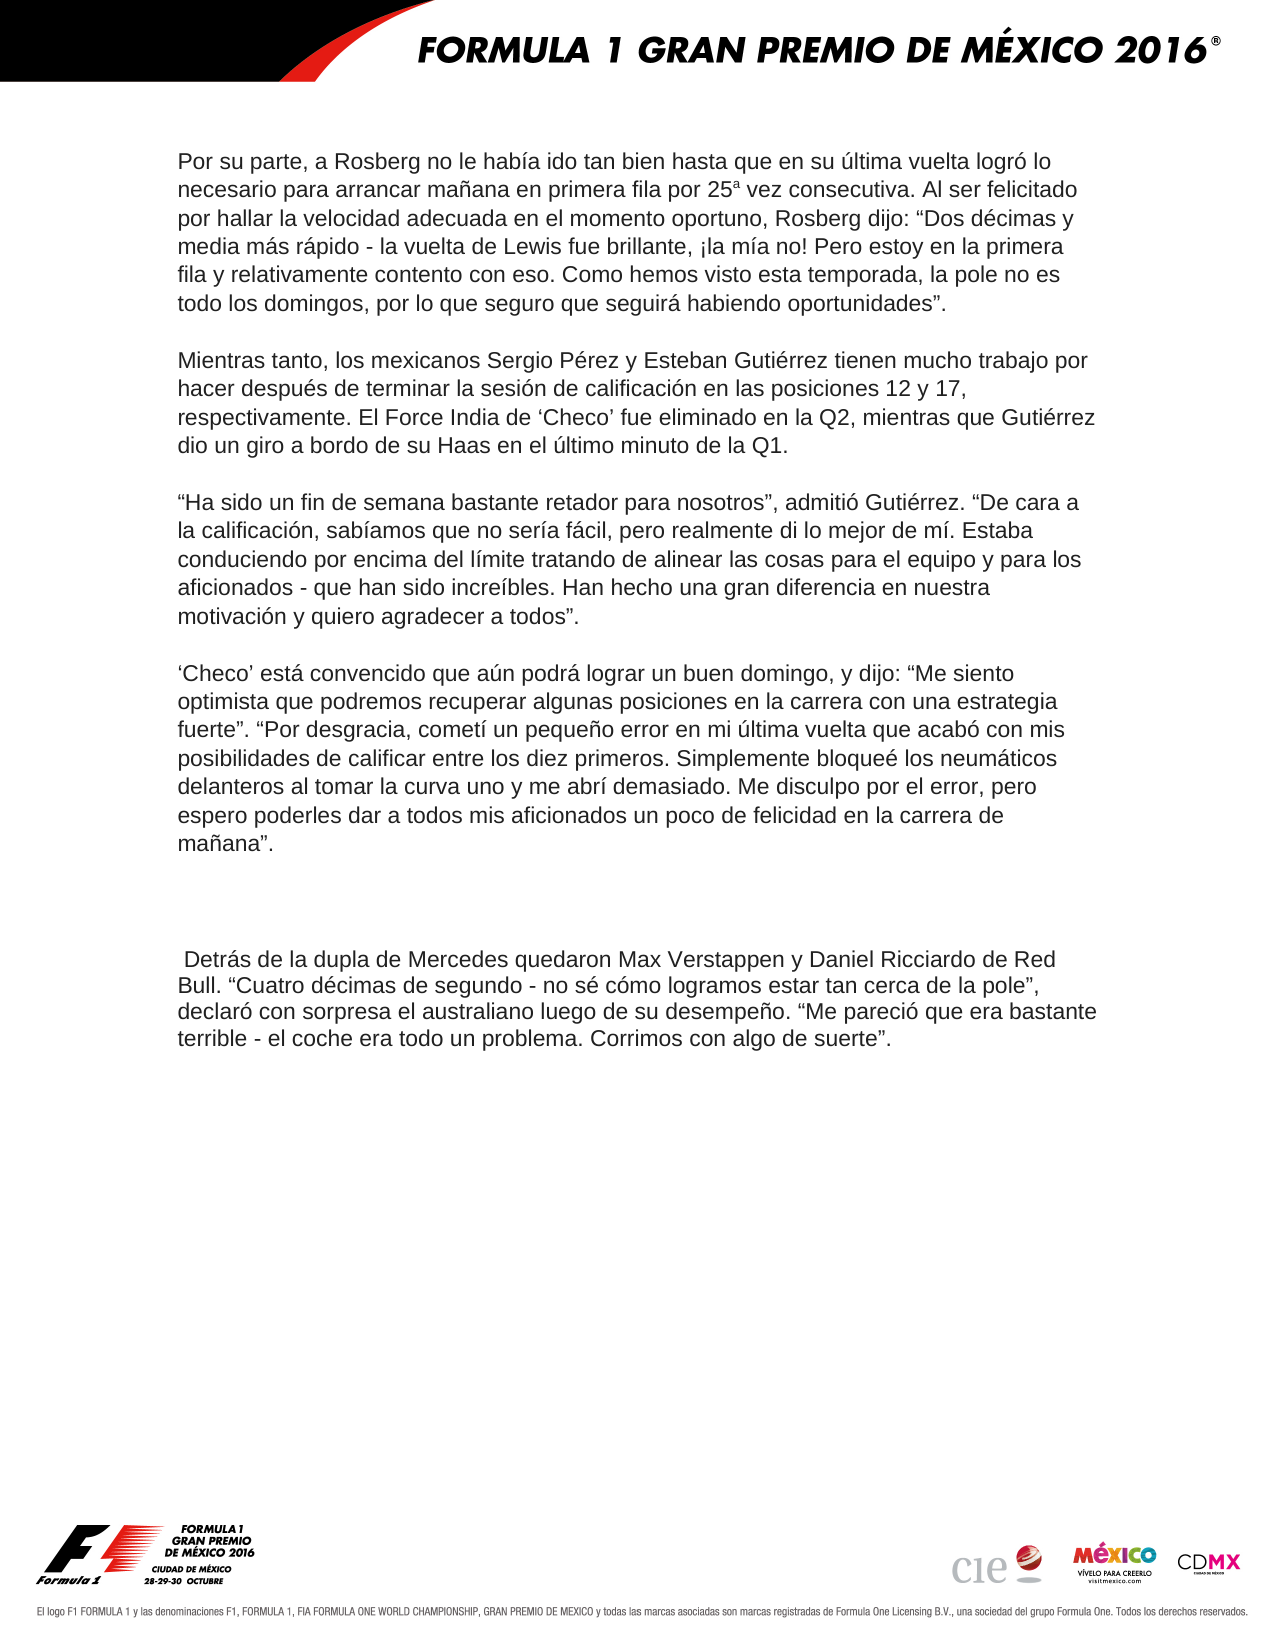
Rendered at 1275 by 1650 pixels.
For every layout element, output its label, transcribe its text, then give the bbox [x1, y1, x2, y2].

text Por su parte, a Rosberg no le había ido tan bien hasta que en su última vuelta logró lo necesario para arrancar mañana en primera fila por 25a vez consecutiva. Al ser felicitado por hallar la velocidad adecuada en el momento oportuno, Rosberg dijo: “Dos décimas y media más rápido - la vuelta de Lewis fue brillante, ¡la mía no! Pero estoy en la primera fila y relativamente contento con eso. Como hemos visto esta temporada, la pole no es todo los domingos, por lo que seguro que seguirá habiendo oportunidades”. Mientras tanto, los mexicanos Sergio Pérez y Esteban Gutiérrez tienen mucho trabajo por hacer después de terminar la sesión de calificación en las posiciones 12 y 17, respectivamente. El Force India de ‘Checo’ fue eliminado en la Q2, mientras que Gutiérrez dio un giro a bordo de su Haas en el último minuto de la Q1. “Ha sido un fin de semana bastante retador para nosotros”, admitió Gutiérrez. “De cara a la calificación, sabíamos que no sería fácil, pero realmente di lo mejor de mí. Estaba conduciendo por encima del límite tratando de alinear las cosas para el equipo y para los aficionados - que han sido increíbles. Han hecho una gran diferencia en nuestra motivación y quiero agradecer a todos”. ‘Checo’ está convencido que aún podrá lograr un buen domingo, y dijo: “Me siento optimista que podremos recuperar algunas posiciones en la carrera con una estrategia fuerte”. “Por desgracia, cometí un pequeño error en mi última vuelta que acabó con mis posibilidades de calificar entre los diez primeros. Simplemente bloqueé los neumáticos delanteros al tomar la curva uno y me abrí demasiado. Me disculpo por el error, pero espero poderles dar a todos mis aficionados un poco de felicidad en la carrera de mañana”. [177, 148, 1098, 856]
picture [0, 0, 1275, 1650]
text Detrás de la dupla de Mercedes quedaron Max Verstappen y Daniel Ricciardo de Red Bull. “Cuatro décimas de segundo - no sé cómo logramos estar tan cerca de la pole”, declaró con sorpresa el australiano luego de su desempeño. “Me pareció que era bastante terrible - el coche era todo un problema. Corrimos con algo de suerte”. [177, 946, 1098, 1051]
